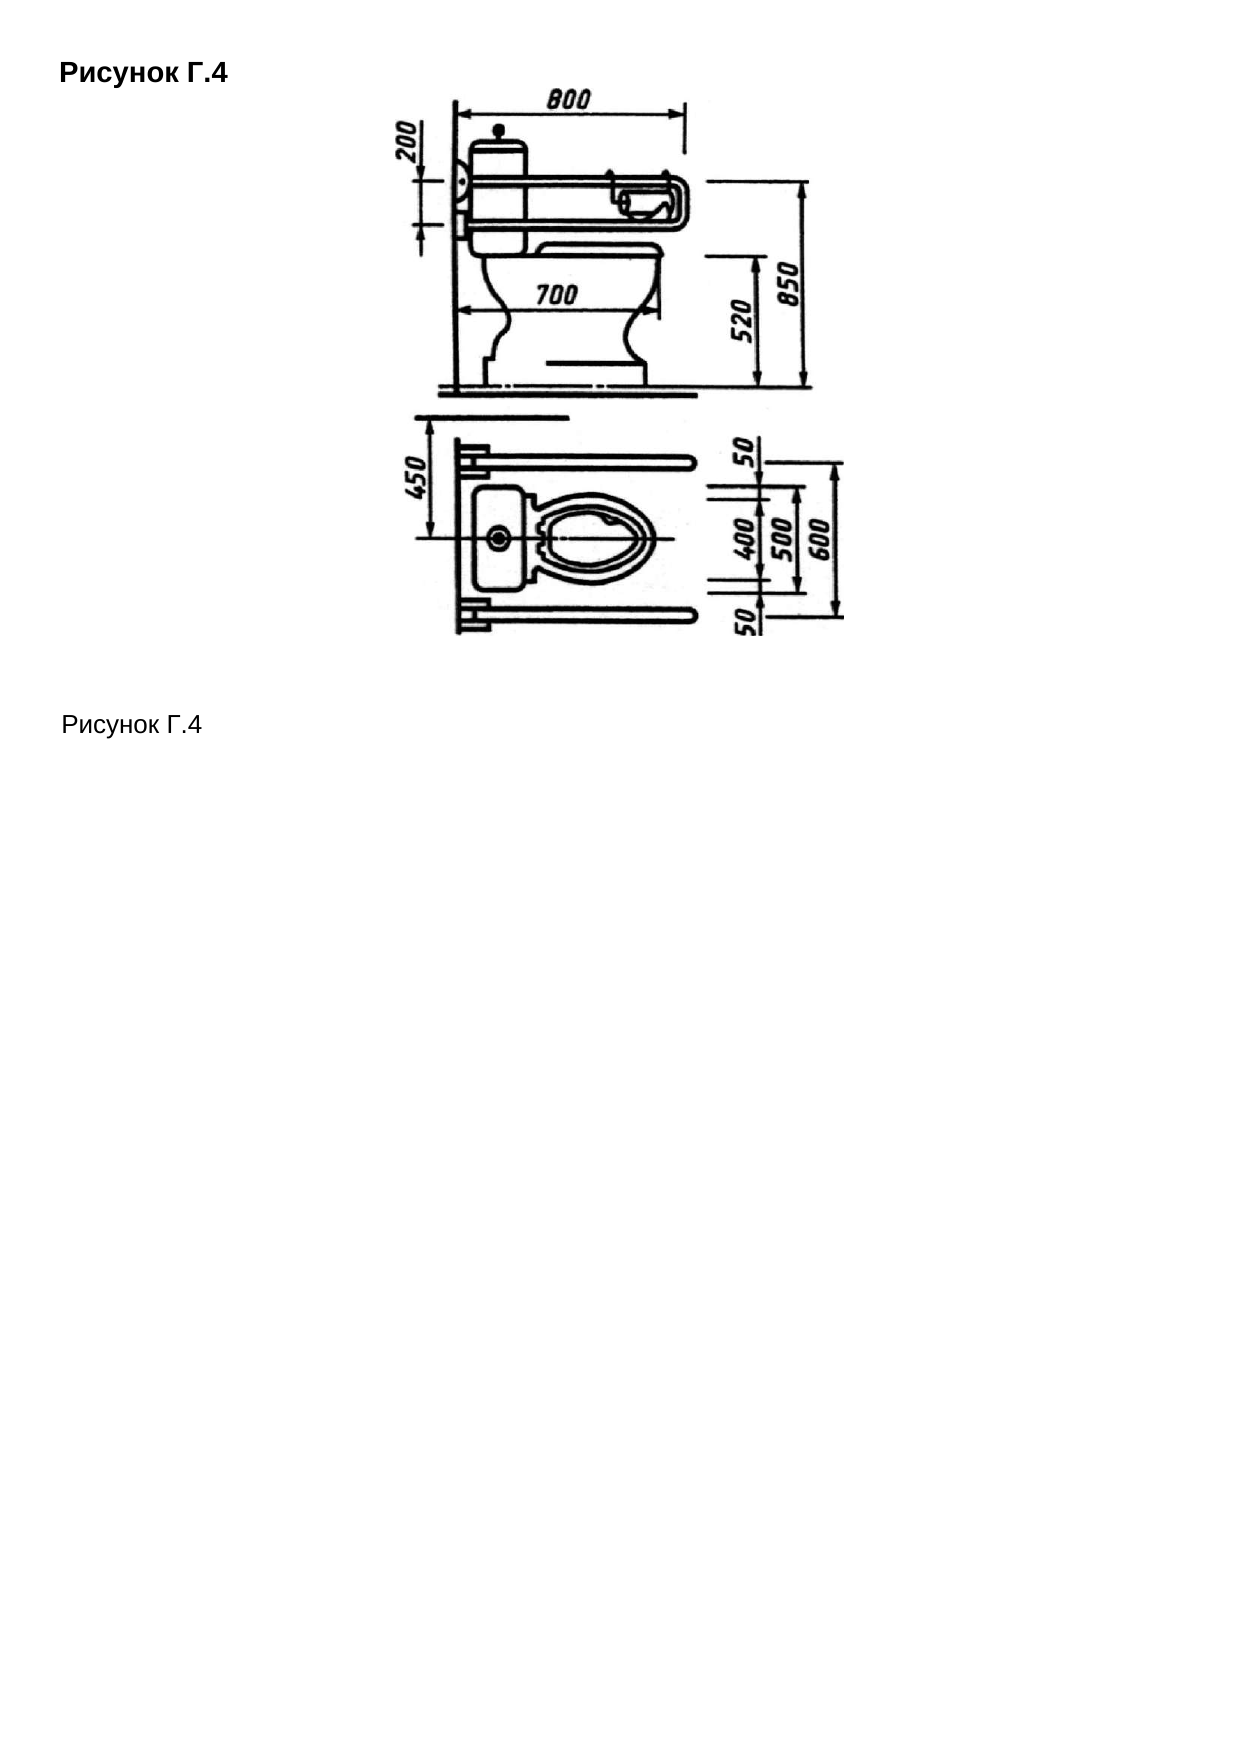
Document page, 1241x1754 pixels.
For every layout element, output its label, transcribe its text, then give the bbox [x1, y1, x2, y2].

text Рисунок Г.4 [59, 59, 1179, 88]
picture [395, 88, 844, 636]
text Рисунок Г.4 [61, 712, 1179, 738]
